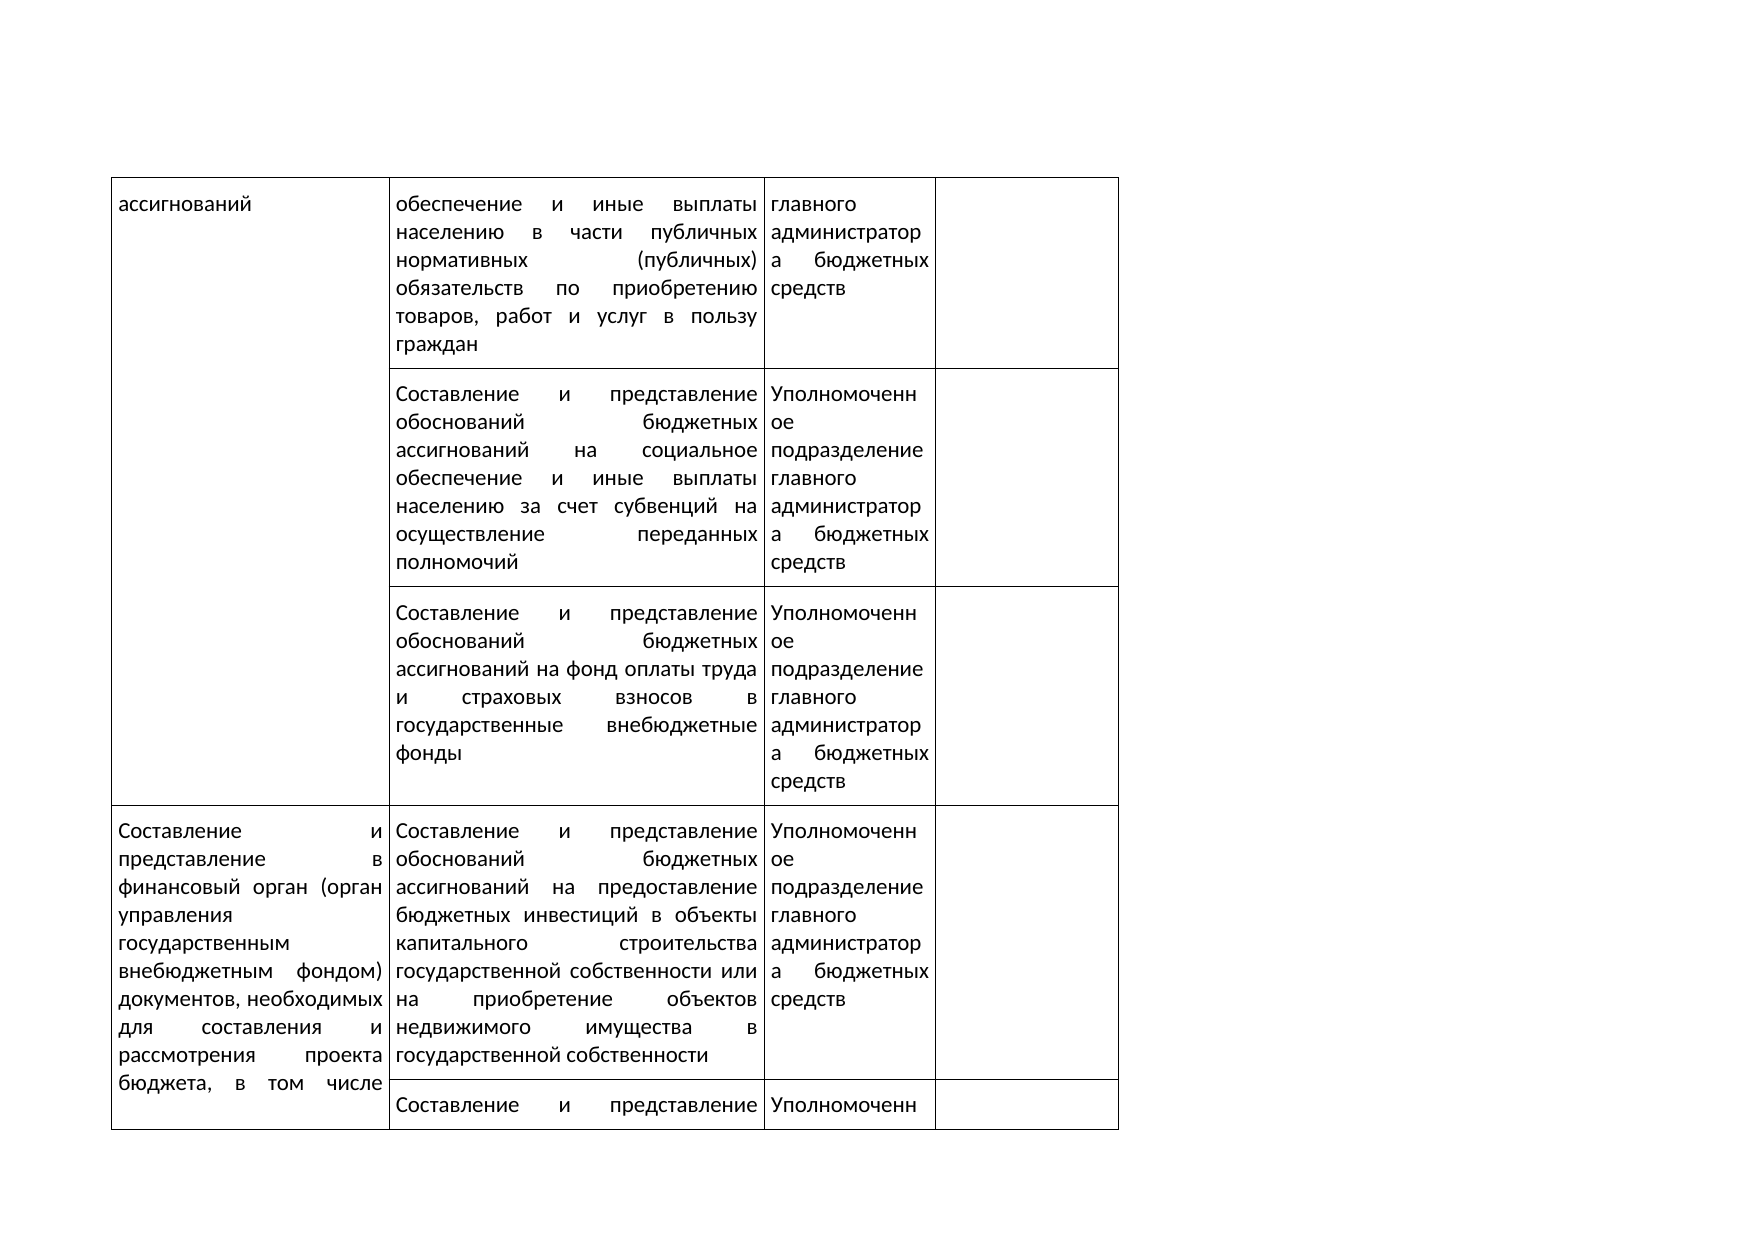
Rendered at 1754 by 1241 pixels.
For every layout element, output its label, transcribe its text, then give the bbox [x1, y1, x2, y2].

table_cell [765, 178, 935, 368]
table_cell [936, 178, 1118, 368]
table_cell [936, 369, 1118, 586]
table_cell Составление и представление в финансовый орган (орган управления государственным внебюджетным фондом) документов, необходимых для составления и рассмотрения проекта бюджета, в том числе реестров расходных обязательств и обоснований бюджетных ассигнований [112, 806, 389, 1129]
table_cell [936, 806, 1118, 1079]
table_cell Составление и представление обоснований бюджетных ассигнований на предоставление бюджетных инвестиций в объекты капитального строительства государственной собственности или на приобретение объектов недвижимого имущества в государственной собственности [390, 806, 764, 1079]
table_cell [390, 1080, 764, 1129]
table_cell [390, 178, 764, 368]
table_cell Составление и представление обоснований бюджетных ассигнований на фонд оплаты труда и страховых взносов в государственные внебюджетные фонды [390, 587, 764, 804]
table_cell Уполномоченное подразделение главного администратора бюджетных средств [765, 587, 935, 804]
table_cell [936, 1080, 1118, 1129]
table_cell Уполномоченное подразделение главного администратора бюджетных средств [765, 806, 935, 1079]
table_cell Составление и представление обоснований бюджетных ассигнований на социальное обеспечение и иные выплаты населению за счет субвенций на осуществление переданных полномочий [390, 369, 764, 586]
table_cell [765, 1080, 935, 1129]
table_cell [936, 587, 1118, 804]
table_cell Уполномоченное подразделение главного администратора бюджетных средств [765, 369, 935, 586]
